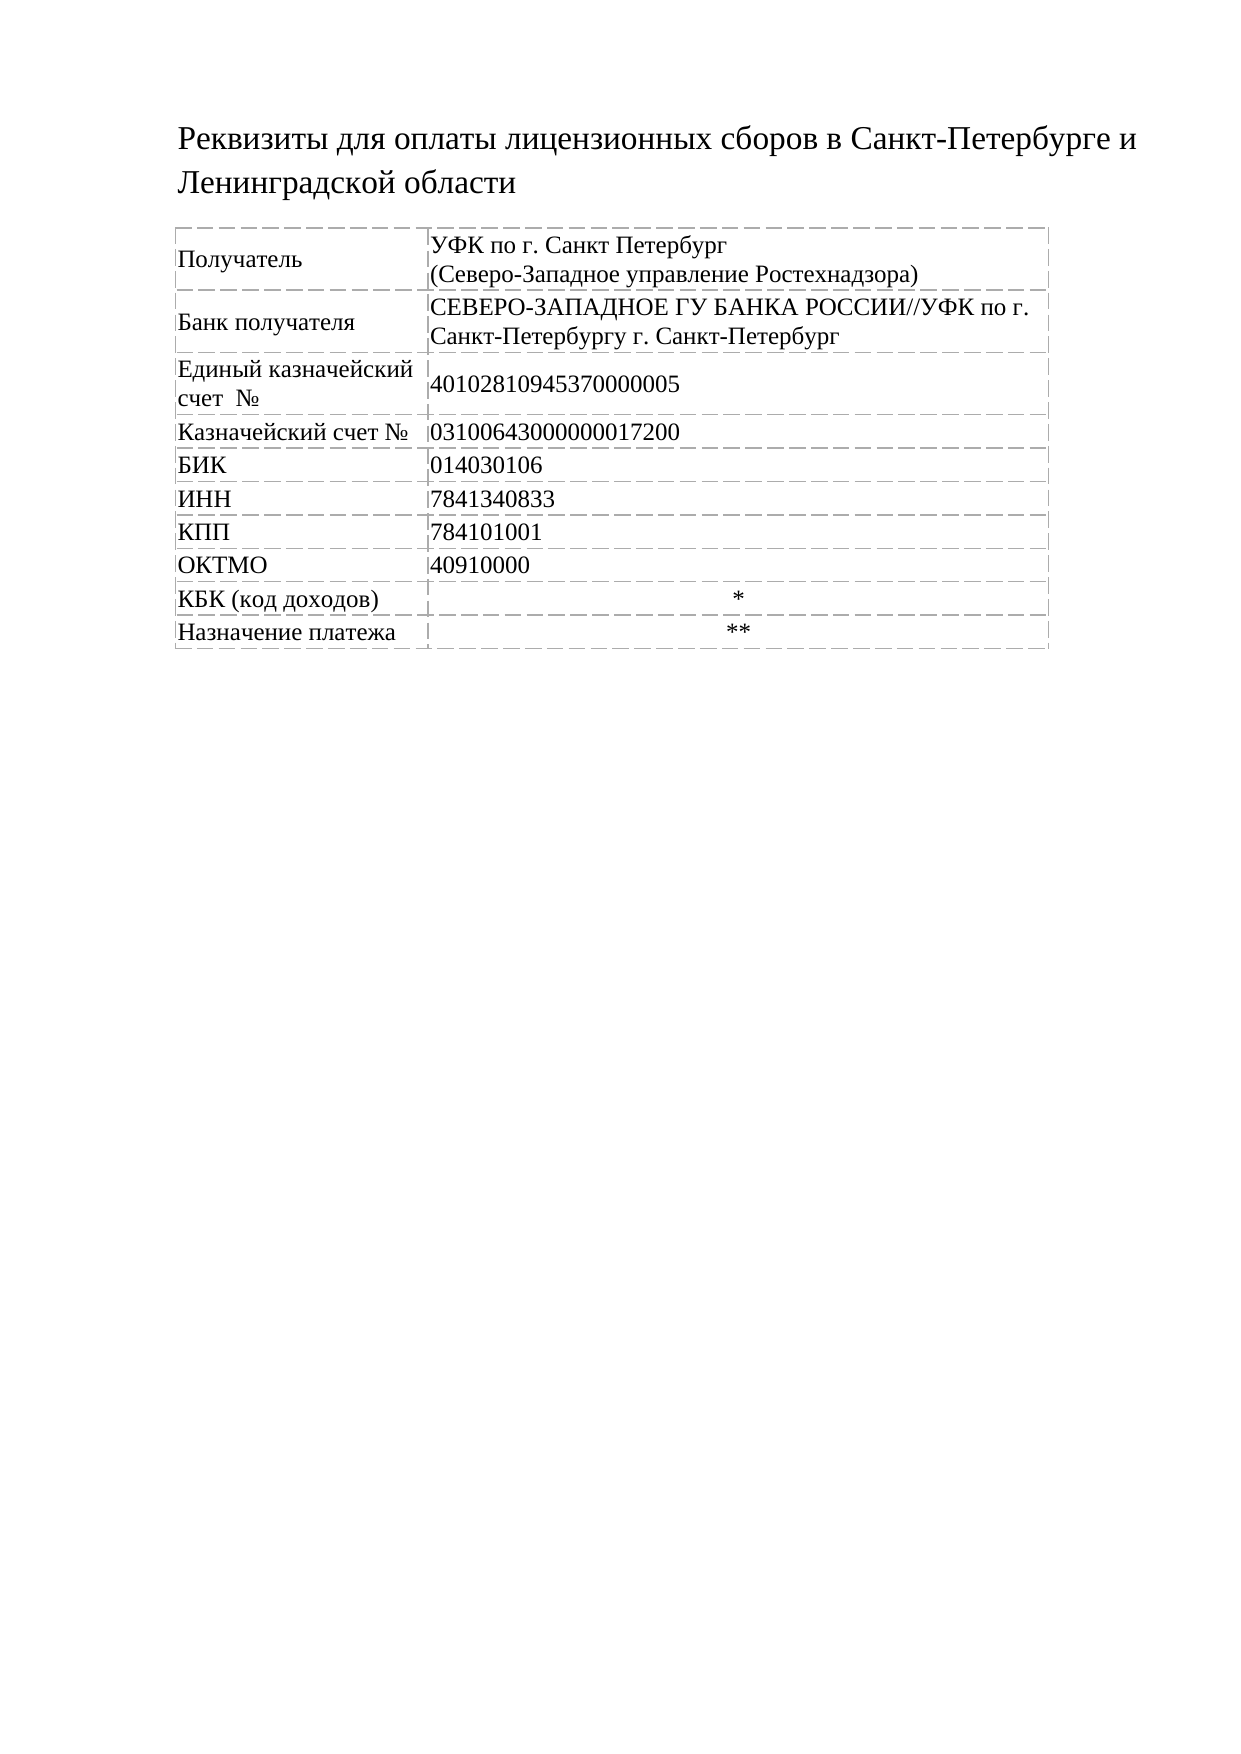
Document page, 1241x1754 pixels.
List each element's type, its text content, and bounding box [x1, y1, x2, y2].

table_cell БИК [176, 447, 428, 481]
table_cell ОКТМО [176, 548, 428, 581]
table_cell 784101001 [428, 514, 1048, 547]
table_cell Казначейский счет № [176, 414, 428, 447]
table_cell Единый казначейский счет № [176, 351, 428, 414]
table_cell 40102810945370000005 [428, 351, 1048, 414]
table_cell КПП [176, 514, 428, 547]
table_header Получатель [176, 227, 428, 289]
table_cell 014030106 [428, 447, 1048, 481]
table_cell Назначение платежа [176, 614, 428, 648]
table_cell ИНН [176, 481, 428, 514]
table_cell 7841340833 [428, 481, 1048, 514]
table_cell КБК (код доходов) [176, 581, 428, 614]
table_cell СЕВЕРО-ЗАПАДНОЕ ГУ БАНКА РОССИИ//УФК по г. Санкт-Петербургу г. Санкт-Петербург [428, 289, 1048, 351]
table_header УФК по г. Санкт Петербург (Северо-Западное управление Ростехнадзора) [428, 227, 1048, 289]
table_cell * [428, 581, 1048, 614]
table_cell ** [428, 614, 1048, 648]
table_cell 40910000 [428, 548, 1048, 581]
table_cell Банк получателя [176, 289, 428, 351]
table_cell 03100643000000017200 [428, 414, 1048, 447]
text Реквизиты для оплаты лицензионных сборов в Санкт-Петербурге и Ленинградской области [177, 118, 1152, 201]
